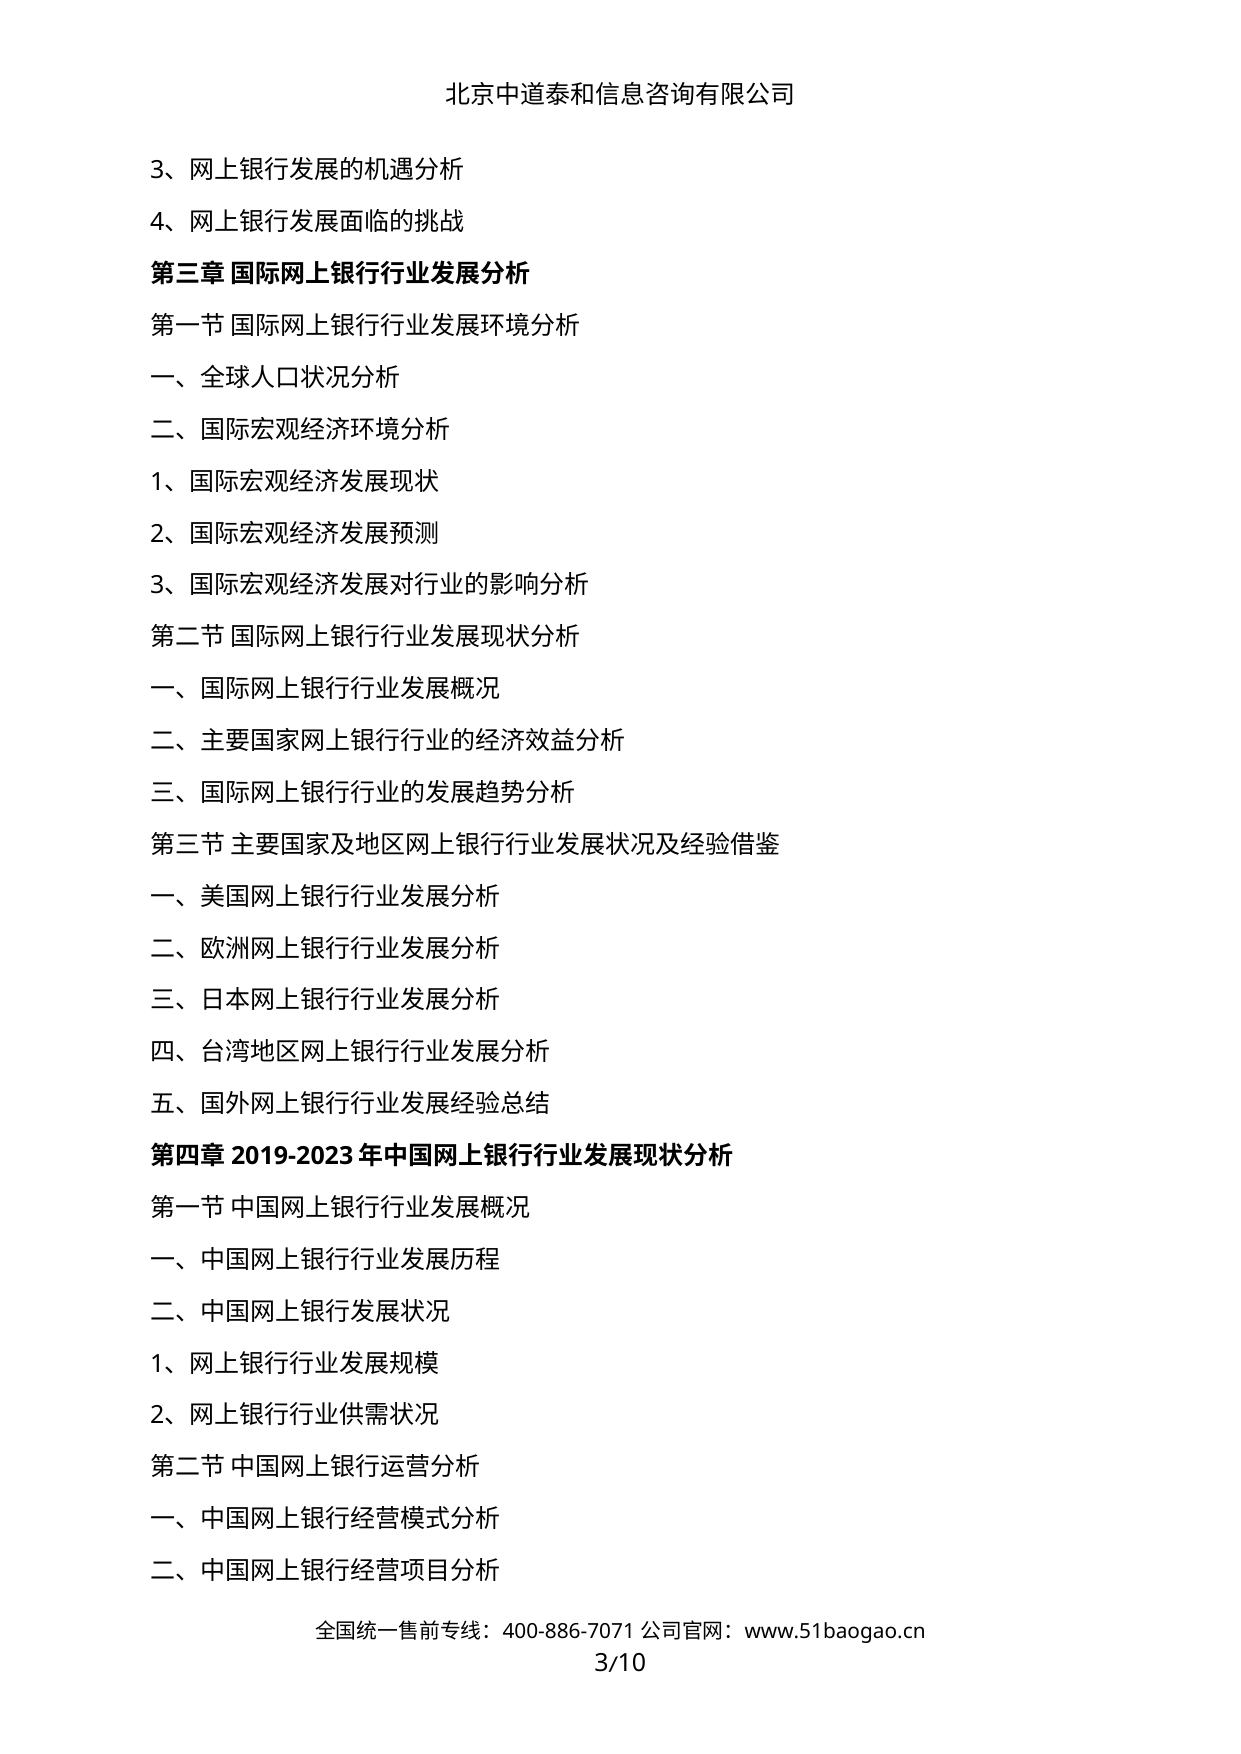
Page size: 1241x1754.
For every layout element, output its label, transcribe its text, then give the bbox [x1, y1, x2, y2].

text 第三节 主要国家及地区网上银行行业发展状况及经验借鉴 [150, 824, 1090, 861]
text 第二节 国际网上银行行业发展现状分析 [150, 617, 1090, 653]
text 三、国际网上银行行业的发展趋势分析 [150, 772, 1090, 809]
text 第一节 中国网上银行行业发展概况 [150, 1187, 1090, 1224]
text 一、美国网上银行行业发展分析 [150, 876, 1090, 912]
text 四、台湾地区网上银行行业发展分析 [150, 1032, 1090, 1068]
text 3、国际宏观经济发展对行业的影响分析 [150, 565, 1090, 601]
text 2、网上银行行业供需状况 [150, 1395, 1090, 1431]
text 二、中国网上银行经营项目分析 [150, 1551, 1090, 1587]
text 1、网上银行行业发展规模 [150, 1343, 1090, 1379]
text 五、国外网上银行行业发展经验总结 [150, 1084, 1090, 1120]
text 二、中国网上银行发展状况 [150, 1291, 1090, 1327]
text 一、全球人口状况分析 [150, 357, 1090, 394]
text 二、主要国家网上银行行业的经济效益分析 [150, 721, 1090, 757]
text 一、中国网上银行行业发展历程 [150, 1239, 1090, 1276]
text 3、网上银行发展的机遇分析 [150, 150, 1090, 186]
text 二、欧洲网上银行行业发展分析 [150, 928, 1090, 964]
text 二、国际宏观经济环境分析 [150, 409, 1090, 446]
text 第三章 国际网上银行行业发展分析 [150, 254, 1090, 290]
text 1、国际宏观经济发展现状 [150, 461, 1090, 497]
text 一、国际网上银行行业发展概况 [150, 669, 1090, 705]
text 第二节 中国网上银行运营分析 [150, 1447, 1090, 1483]
text 4、网上银行发展面临的挑战 [150, 202, 1090, 238]
text 第四章 2019-2023年中国网上银行行业发展现状分析 [150, 1136, 1090, 1172]
text 一、中国网上银行经营模式分析 [150, 1499, 1090, 1535]
text 第一节 国际网上银行行业发展环境分析 [150, 306, 1090, 342]
text 2、国际宏观经济发展预测 [150, 513, 1090, 549]
text 三、日本网上银行行业发展分析 [150, 980, 1090, 1016]
